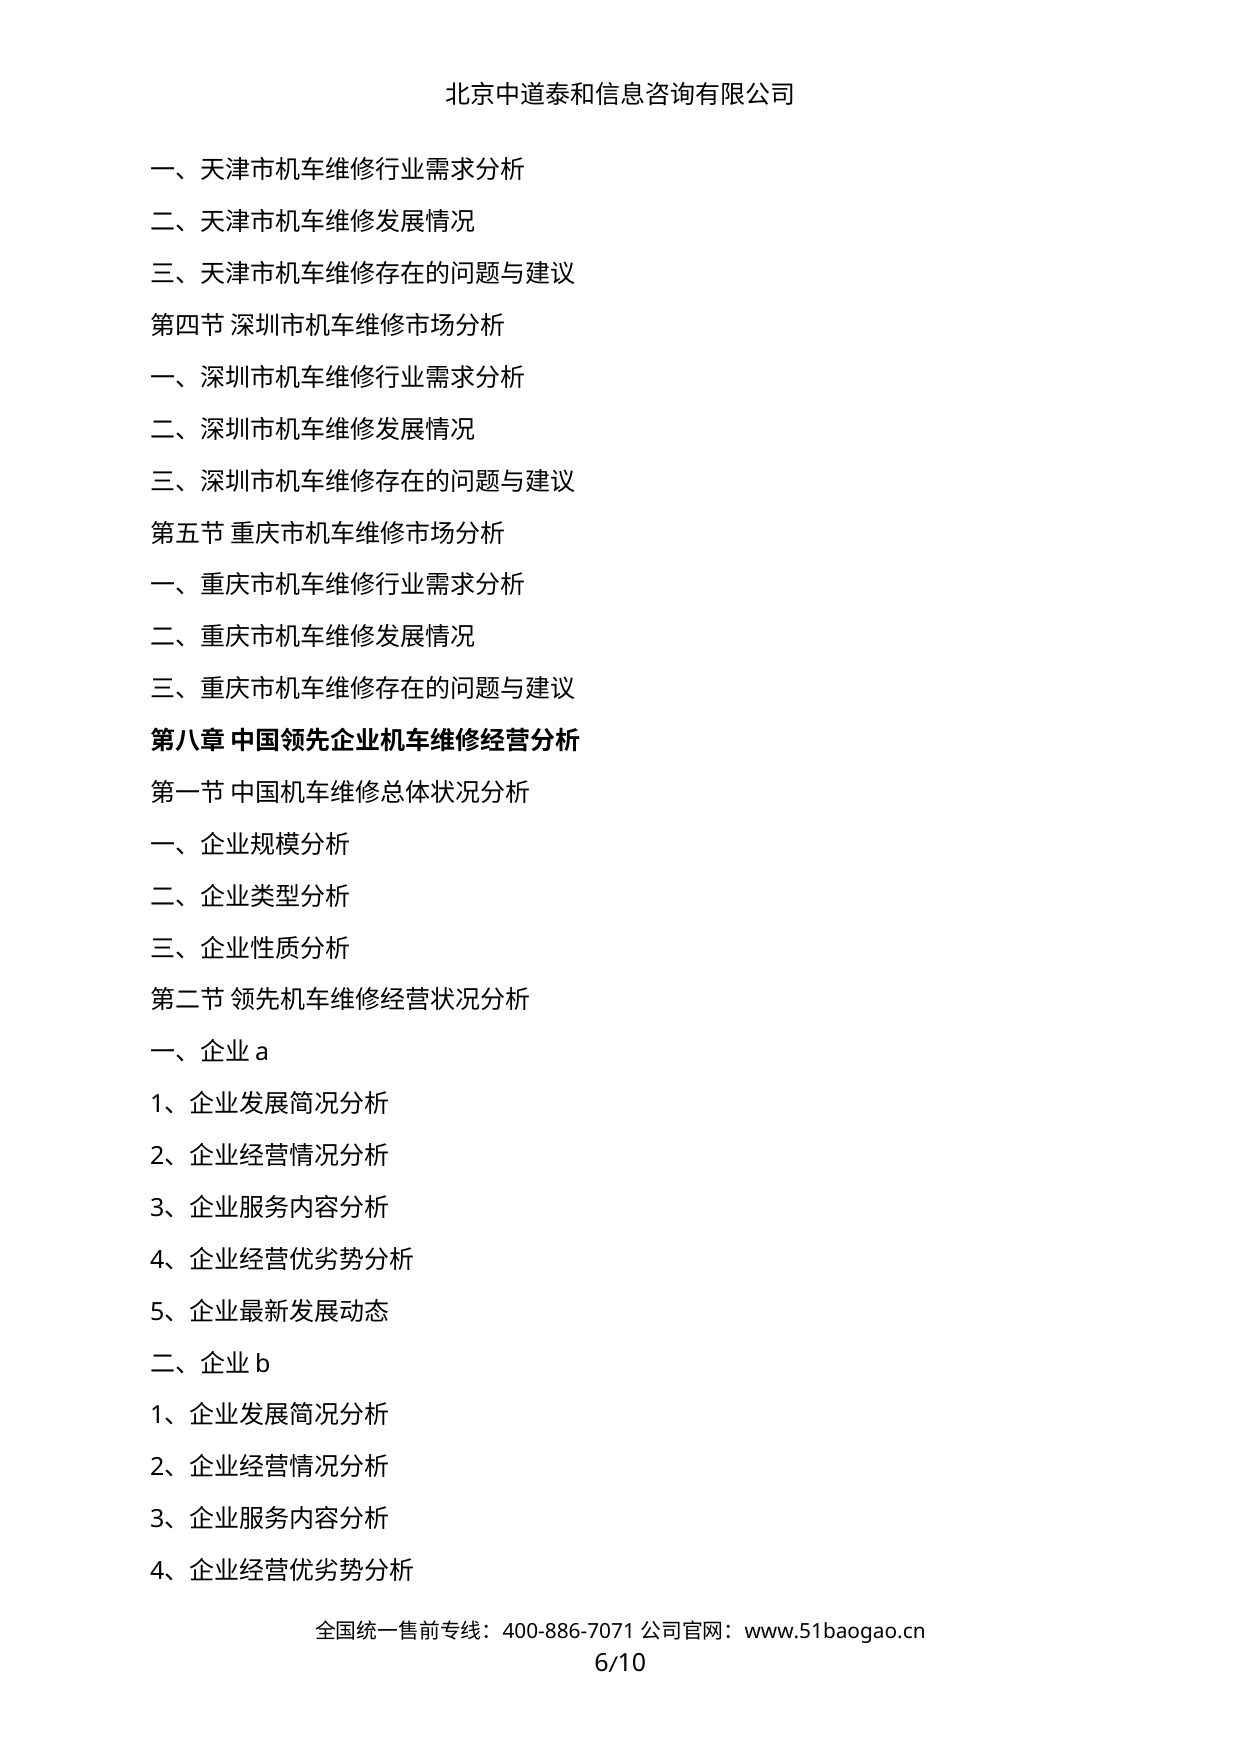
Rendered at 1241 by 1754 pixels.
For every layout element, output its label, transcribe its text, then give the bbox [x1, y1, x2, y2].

text 二、企业b [150, 1343, 1090, 1379]
text 第四节 深圳市机车维修市场分析 [150, 306, 1090, 342]
text 第五节 重庆市机车维修市场分析 [150, 513, 1090, 549]
text 一、重庆市机车维修行业需求分析 [150, 565, 1090, 601]
text 3、企业服务内容分析 [150, 1499, 1090, 1535]
text 1、企业发展简况分析 [150, 1395, 1090, 1431]
text 第一节 中国机车维修总体状况分析 [150, 772, 1090, 809]
text 三、企业性质分析 [150, 928, 1090, 964]
text 一、企业a [150, 1032, 1090, 1068]
text 2、企业经营情况分析 [150, 1447, 1090, 1483]
text 第八章 中国领先企业机车维修经营分析 [150, 721, 1090, 757]
text 二、天津市机车维修发展情况 [150, 202, 1090, 238]
text 第二节 领先机车维修经营状况分析 [150, 980, 1090, 1016]
text 一、企业规模分析 [150, 824, 1090, 861]
text 4、企业经营优劣势分析 [150, 1239, 1090, 1276]
text 三、深圳市机车维修存在的问题与建议 [150, 461, 1090, 497]
text 4、企业经营优劣势分析 [150, 1551, 1090, 1587]
text 二、企业类型分析 [150, 876, 1090, 912]
text 二、深圳市机车维修发展情况 [150, 409, 1090, 446]
text 2、企业经营情况分析 [150, 1136, 1090, 1172]
text 3、企业服务内容分析 [150, 1187, 1090, 1224]
text 一、天津市机车维修行业需求分析 [150, 150, 1090, 186]
text 1、企业发展简况分析 [150, 1084, 1090, 1120]
text 一、深圳市机车维修行业需求分析 [150, 357, 1090, 394]
text 5、企业最新发展动态 [150, 1291, 1090, 1327]
text 三、天津市机车维修存在的问题与建议 [150, 254, 1090, 290]
text 二、重庆市机车维修发展情况 [150, 617, 1090, 653]
text 三、重庆市机车维修存在的问题与建议 [150, 669, 1090, 705]
